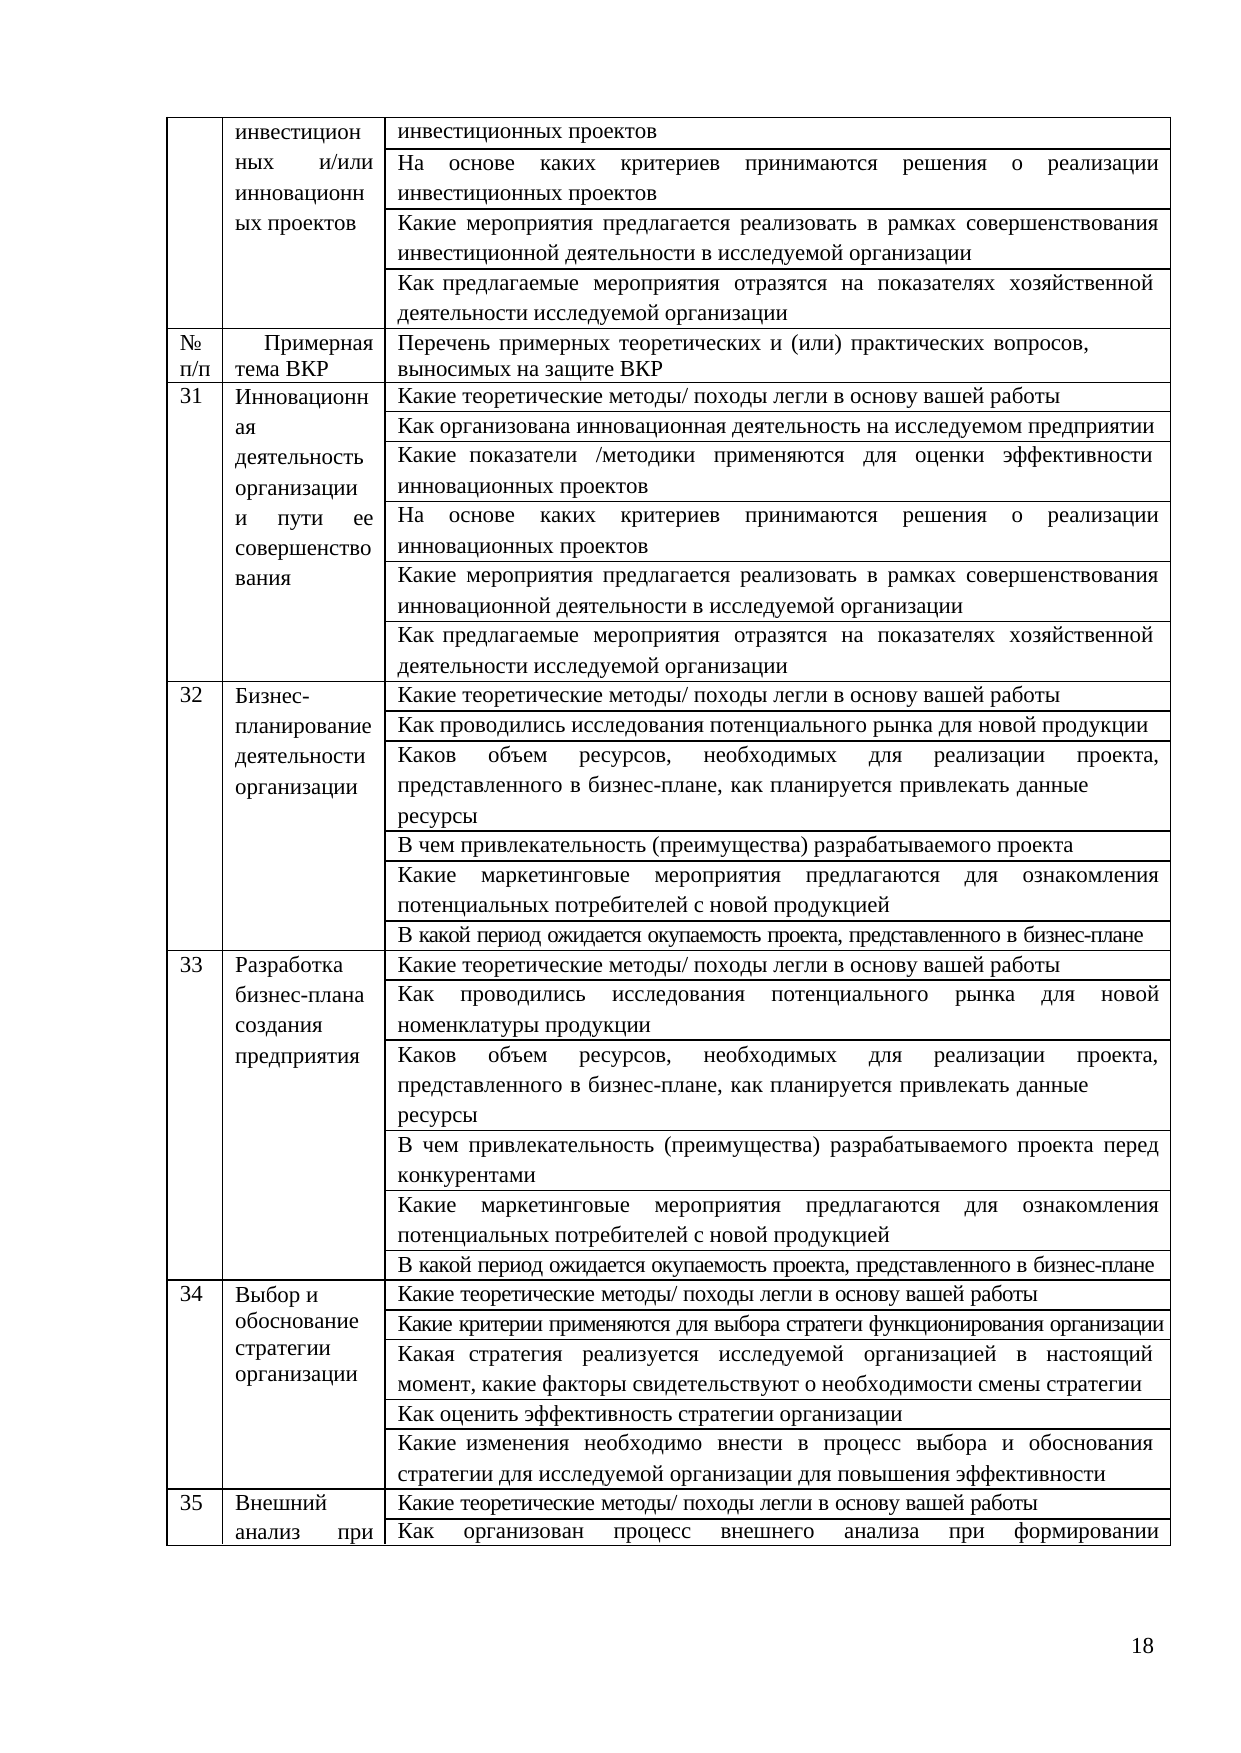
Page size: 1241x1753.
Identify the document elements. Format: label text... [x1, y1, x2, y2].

table_cell Какие теоретические методы/ походы легли в основу вашей работы [386, 1490, 1170, 1518]
table_cell Какие изменения необходимо внести в процесс выбора и обоснования стратегии для исследуемой организации для повышения эффективности [386, 1430, 1170, 1488]
table_cell Какие теоретические методы/ походы легли в основу вашей работы [386, 951, 1170, 979]
table_cell Разработка бизнес-плана создания предприятия [223, 951, 384, 1279]
table_cell Инновационн ая деятельность организации и пути ее совершенство вания [223, 383, 384, 681]
table_cell На основе каких критериев принимаются решения о реализации инновационных проектов [386, 502, 1170, 561]
table_cell Как организована инновационная деятельность на исследуемом предприятии [386, 412, 1170, 441]
table_cell Каков объем ресурсов, необходимых для реализации проекта, представленного в бизнес-плане, как планируется привлекать данные ресурсы [386, 742, 1170, 830]
table_cell На основе каких критериев принимаются решения о реализации инвестиционных проектов [386, 150, 1170, 208]
table_cell Какие мероприятия предлагается реализовать в рамках совершенствования инновационной деятельности в исследуемой организации [386, 562, 1170, 621]
table_cell Какие маркетинговые мероприятия предлагаются для ознакомления потенциальных потребителей с новой продукцией [386, 1191, 1170, 1249]
table_cell Какие теоретические методы/ походы легли в основу вашей работы [386, 1281, 1170, 1309]
table_cell В чем привлекательность (преимущества) разрабатываемого проекта перед конкурентами [386, 1131, 1170, 1189]
table_cell Какие показатели /методики применяются для оценки эффективности инновационных проектов [386, 442, 1170, 501]
table_cell Как предлагаемые мероприятия отразятся на показателях хозяйственной деятельности исследуемой организации [386, 270, 1170, 327]
table_cell Как предлагаемые мероприятия отразятся на показателях хозяйственной деятельности исследуемой организации [386, 622, 1170, 681]
table_cell 34 [168, 1281, 222, 1488]
table_cell В какой период ожидается окупаемость проекта, представленного в бизнес-плане [386, 922, 1170, 949]
table_header инвестицион ных и/или инновационн ых проектов [223, 118, 384, 327]
table_cell Какие теоретические методы/ походы легли в основу вашей работы [386, 682, 1170, 710]
table_cell Бизнес- планирование деятельности организации [223, 682, 384, 949]
table_cell Как проводились исследования потенциального рынка для новой номенклатуры продукции [386, 981, 1170, 1039]
table_cell Выбор и обоснование стратегии организации [223, 1281, 384, 1488]
table_cell Перечень примерных теоретических и (или) практических вопросов, выносимых на защите ВКР [386, 329, 1170, 381]
table_cell Как проводились исследования потенциального рынка для новой продукции [386, 712, 1170, 740]
table_cell 35 [168, 1490, 222, 1544]
table_cell 33 [168, 951, 222, 1279]
table_cell Какая стратегия реализуется исследуемой организацией в настоящий момент, какие факторы свидетельствуют о необходимости смены стратегии [386, 1340, 1170, 1399]
table_header инвестиционных проектов [386, 118, 1170, 148]
table_cell В чем привлекательность (преимущества) разрабатываемого проекта [386, 832, 1170, 860]
table_cell Какие маркетинговые мероприятия предлагаются для ознакомления потенциальных потребителей с новой продукцией [386, 862, 1170, 920]
table_cell Примерная тема ВКР [223, 329, 384, 381]
table_cell Как оценить эффективность стратегии организации [386, 1400, 1170, 1428]
table_cell 32 [168, 682, 222, 949]
table_header [168, 118, 222, 327]
table_cell Какие теоретические методы/ походы легли в основу вашей работы [386, 383, 1170, 411]
table_cell Какие мероприятия предлагается реализовать в рамках совершенствования инвестиционной деятельности в исследуемой организации [386, 210, 1170, 268]
table_cell Какие критерии применяются для выбора стратеги функционирования организации [386, 1311, 1170, 1339]
table_cell Каков объем ресурсов, необходимых для реализации проекта, представленного в бизнес-плане, как планируется привлекать данные ресурсы [386, 1041, 1170, 1129]
table_cell 31 [168, 383, 222, 681]
table_cell В какой период ожидается окупаемость проекта, представленного в бизнес-плане [386, 1251, 1170, 1279]
table_cell № п/п [168, 329, 222, 381]
table_cell Внешний анализ при [223, 1490, 384, 1544]
table_cell Как организован процесс внешнего анализа при формировании [386, 1520, 1170, 1544]
